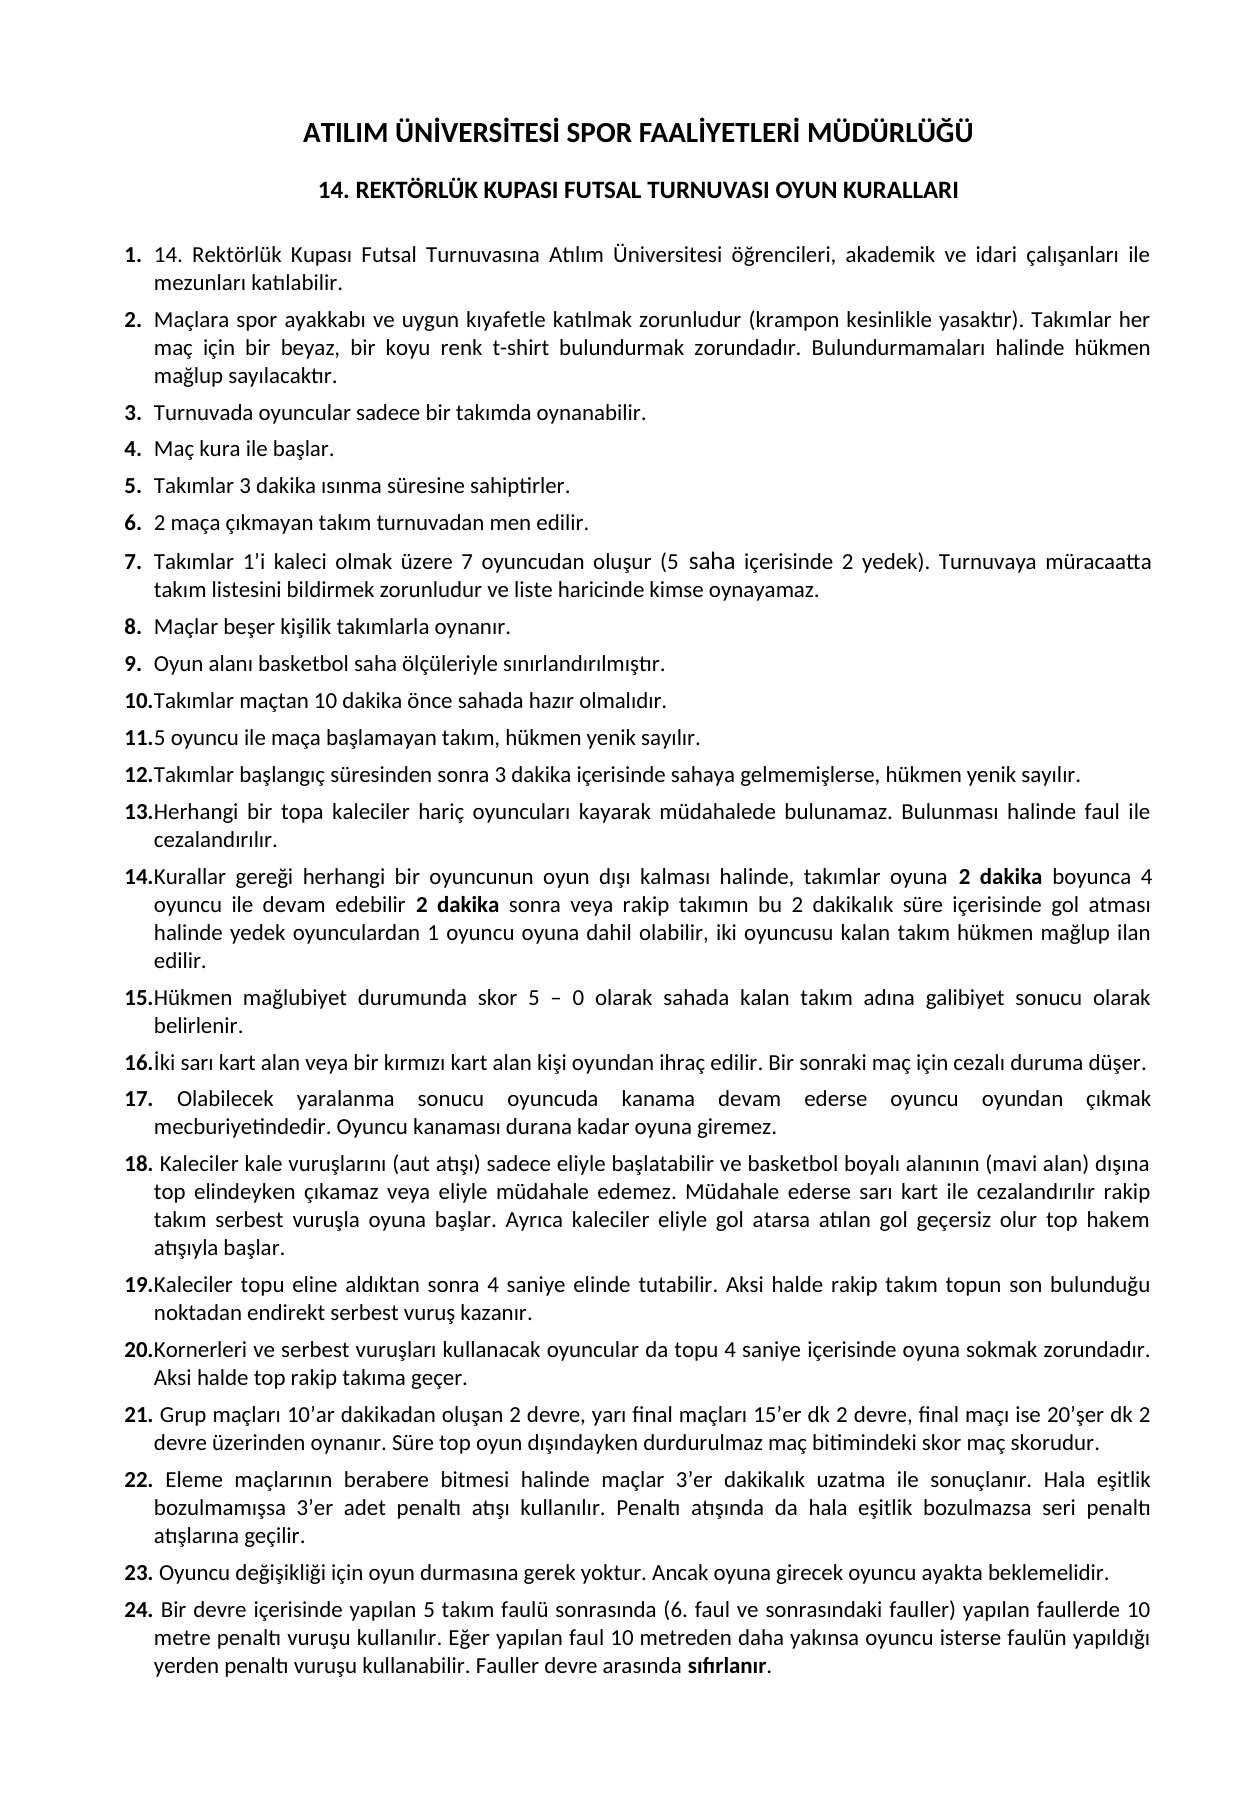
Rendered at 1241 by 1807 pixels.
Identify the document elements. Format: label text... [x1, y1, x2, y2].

list Takımlar maçtan 10 dakika önce sahada hazır olmalıdır. [124, 686, 1152, 714]
list Oyuncu değişikliği için oyun durmasına gerek yoktur. Ancak oyuna girecek oyuncu ayakta beklemelidir. [124, 1558, 1152, 1586]
list Olabilecek yaralanma sonucu oyuncuda kanama devam ederse oyuncu oyundan çıkmak mecburiyetindedir. Oyuncu kanaması durana kadar oyuna giremez. [124, 1084, 1152, 1141]
list Maç kura ile başlar. [124, 434, 1152, 462]
list 5 oyuncu ile maça başlamayan takım, hükmen yenik sayılır. [124, 723, 1152, 751]
list Turnuvada oyuncular sadece bir takımda oynanabilir. [124, 398, 1152, 426]
subtitle 14. REKTÖRLÜK KUPASI FUTSAL TURNUVASI OYUN KURALLARI [124, 174, 1152, 205]
list Herhangi bir topa kaleciler hariç oyuncuları kayarak müdahalede bulunamaz. Bulunması halinde faul ile cezalandırılır. [124, 797, 1152, 853]
list Takımlar 1’i kaleci olmak üzere 7 oyuncudan oluşur (5 saha içerisinde 2 yedek). Turnuvaya müracaatta takım listesini bildirmek zorunludur ve liste haricinde kimse oynayamaz. [124, 545, 1152, 604]
list Eleme maçlarının berabere bitmesi halinde maçlar 3’er dakikalık uzatma ile sonuçlanır. Hala eşitlik bozulmamışsa 3’er adet penaltı atışı kullanılır. Penaltı atışında da hala eşitlik bozulmazsa seri penaltı atışlarına geçilir. [124, 1465, 1152, 1549]
list Maçlar beşer kişilik takımlarla oynanır. [124, 612, 1152, 641]
list 2 maça çıkmayan takım turnuvadan men edilir. [124, 508, 1152, 536]
list Grup maçları 10’ar dakikadan oluşan 2 devre, yarı final maçları 15’er dk 2 devre, final maçı ise 20’şer dk 2 devre üzerinden oynanır. Süre top oyun dışındayken durdurulmaz maç bitimindeki skor maç skorudur. [124, 1400, 1152, 1456]
list İki sarı kart alan veya bir kırmızı kart alan kişi oyundan ihraç edilir. Bir sonraki maç için cezalı duruma düşer. [124, 1048, 1152, 1076]
list Takımlar 3 dakika ısınma süresine sahiptirler. [124, 471, 1152, 499]
list Hükmen mağlubiyet durumunda skor 5 – 0 olarak sahada kalan takım adına galibiyet sonucu olarak belirlenir. [124, 983, 1152, 1039]
list Bir devre içerisinde yapılan 5 takım faulü sonrasında (6. faul ve sonrasındaki fauller) yapılan faullerde 10 metre penaltı vuruşu kullanılır. Eğer yapılan faul 10 metreden daha yakınsa oyuncu isterse faulün yapıldığı yerden penaltı vuruşu kullanabilir. Fauller devre arasında sıfırlanır. [124, 1595, 1152, 1679]
list Takımlar başlangıç süresinden sonra 3 dakika içerisinde sahaya gelmemişlerse, hükmen yenik sayılır. [124, 760, 1152, 788]
list Oyun alanı basketbol saha ölçüleriyle sınırlandırılmıştır. [124, 649, 1152, 677]
list Kurallar gereği herhangi bir oyuncunun oyun dışı kalması halinde, takımlar oyuna 2 dakika boyunca 4 oyuncu ile devam edebilir 2 dakika sonra veya rakip takımın bu 2 dakikalık süre içerisinde gol atması halinde yedek oyunculardan 1 oyuncu oyuna dahil olabilir, iki oyuncusu kalan takım hükmen mağlup ilan edilir. [124, 862, 1152, 974]
list Kaleciler topu eline aldıktan sonra 4 saniye elinde tutabilir. Aksi halde rakip takım topun son bulunduğu noktadan endirekt serbest vuruş kazanır. [124, 1270, 1152, 1326]
list Maçlara spor ayakkabı ve uygun kıyafetle katılmak zorunludur (krampon kesinlikle yasaktır). Takımlar her maç için bir beyaz, bir koyu renk t-shirt bulundurmak zorundadır. Bulundurmamaları halinde hükmen mağlup sayılacaktır. [124, 305, 1152, 389]
list 14. Rektörlük Kupası Futsal Turnuvasına Atılım Üniversitesi öğrencileri, akademik ve idari çalışanları ile mezunları katılabilir. [124, 240, 1152, 296]
list Kornerleri ve serbest vuruşları kullanacak oyuncular da topu 4 saniye içerisinde oyuna sokmak zorundadır. Aksi halde top rakip takıma geçer. [124, 1335, 1152, 1391]
list Kaleciler kale vuruşlarını (aut atışı) sadece eliyle başlatabilir ve basketbol boyalı alanının (mavi alan) dışına top elindeyken çıkamaz veya eliyle müdahale edemez. Müdahale ederse sarı kart ile cezalandırılır rakip takım serbest vuruşla oyuna başlar. Ayrıca kaleciler eliyle gol atarsa atılan gol geçersiz olur top hakem atışıyla başlar. [124, 1149, 1152, 1261]
subtitle ATILIM ÜNİVERSİTESİ SPOR FAALİYETLERİ MÜDÜRLÜĞÜ [124, 114, 1152, 149]
